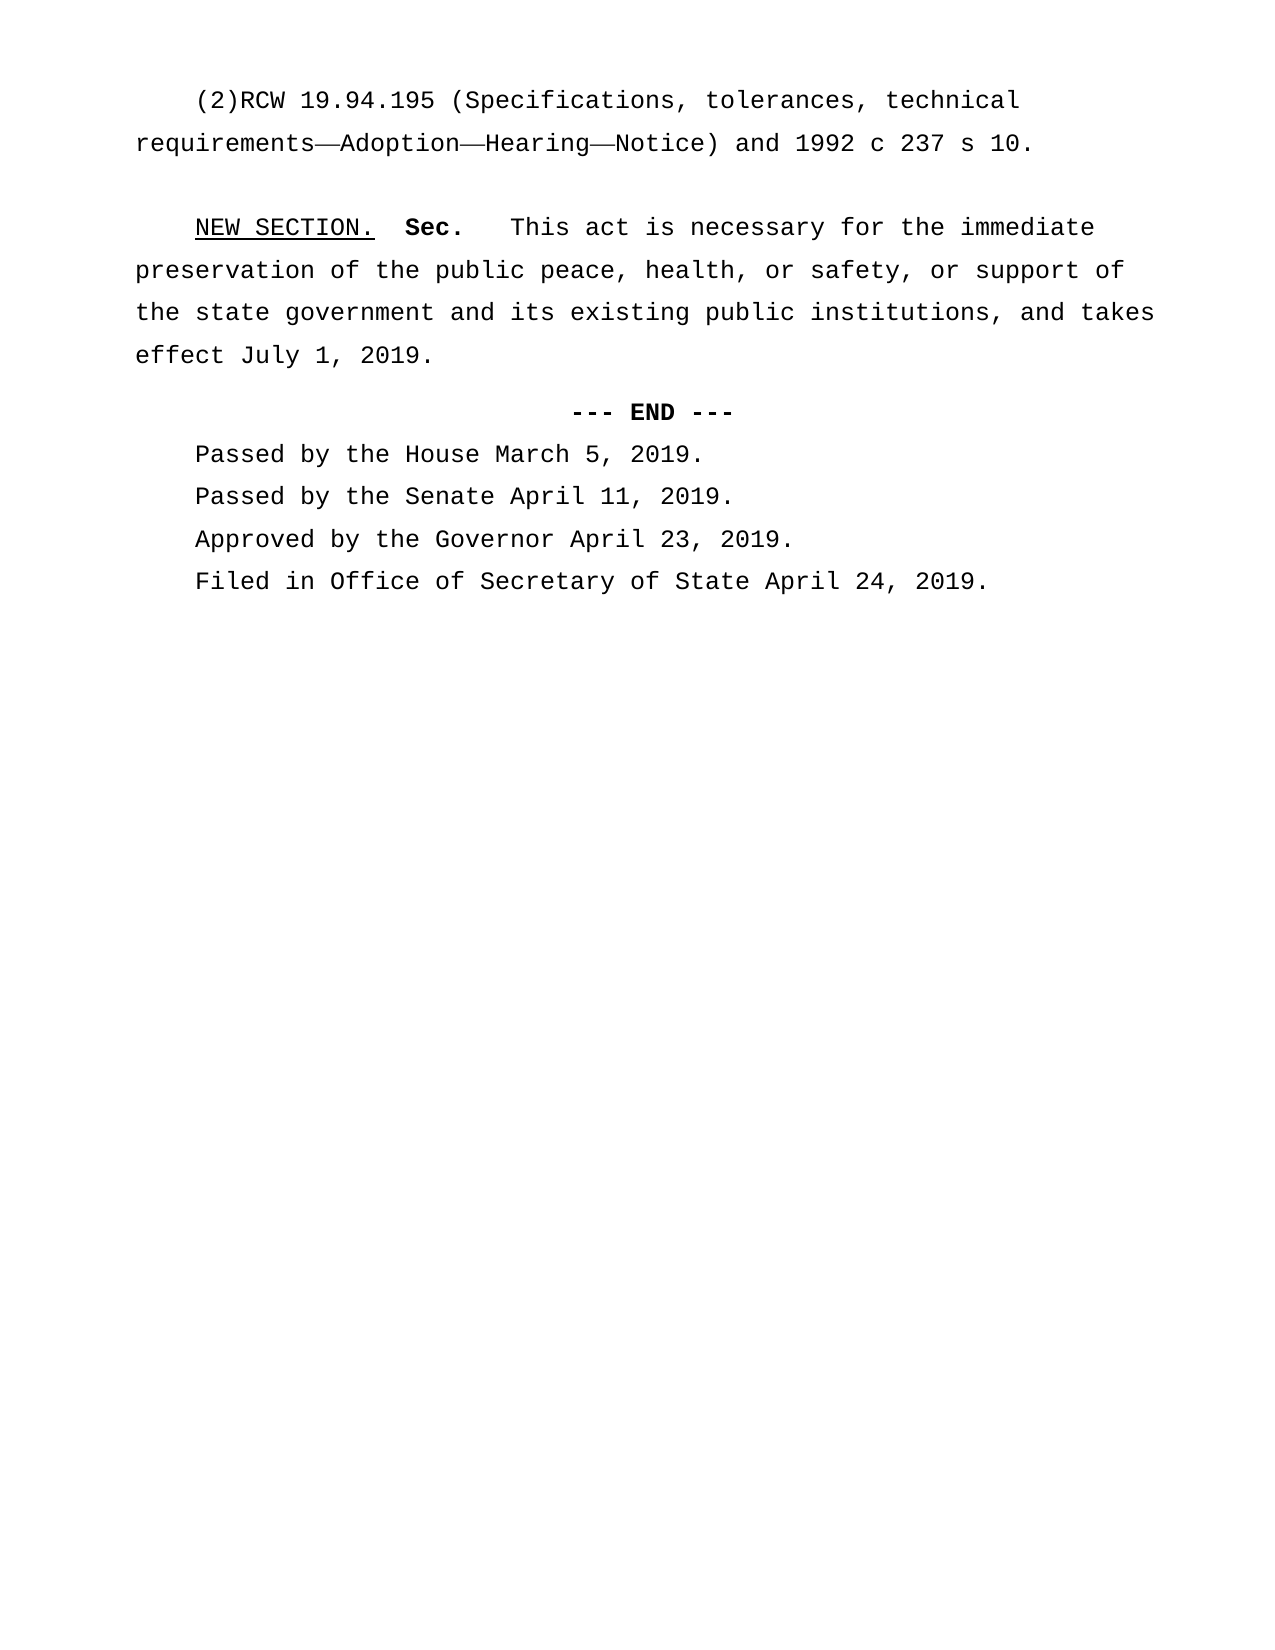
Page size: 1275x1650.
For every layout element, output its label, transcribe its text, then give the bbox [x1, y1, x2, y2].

text Filed in Office of Secretary of State April 24, 2019. [135, 556, 1170, 598]
text (2)RCW 19.94.195 (Specifications, tolerances, technical requirements—Adoption—Hearing—Notice) and 1992 c 237 s 10. [135, 75, 1170, 160]
text NEW SECTION. Sec. This act is necessary for the immediate preservation of the public peace, health, or safety, or support of the state government and its existing public institutions, and takes effect July 1, 2019. [135, 202, 1170, 372]
text Passed by the Senate April 11, 2019. [135, 471, 1170, 513]
text --- END --- [135, 400, 1170, 428]
text Approved by the Governor April 23, 2019. [135, 513, 1170, 556]
text Passed by the House March 5, 2019. [135, 428, 1170, 471]
